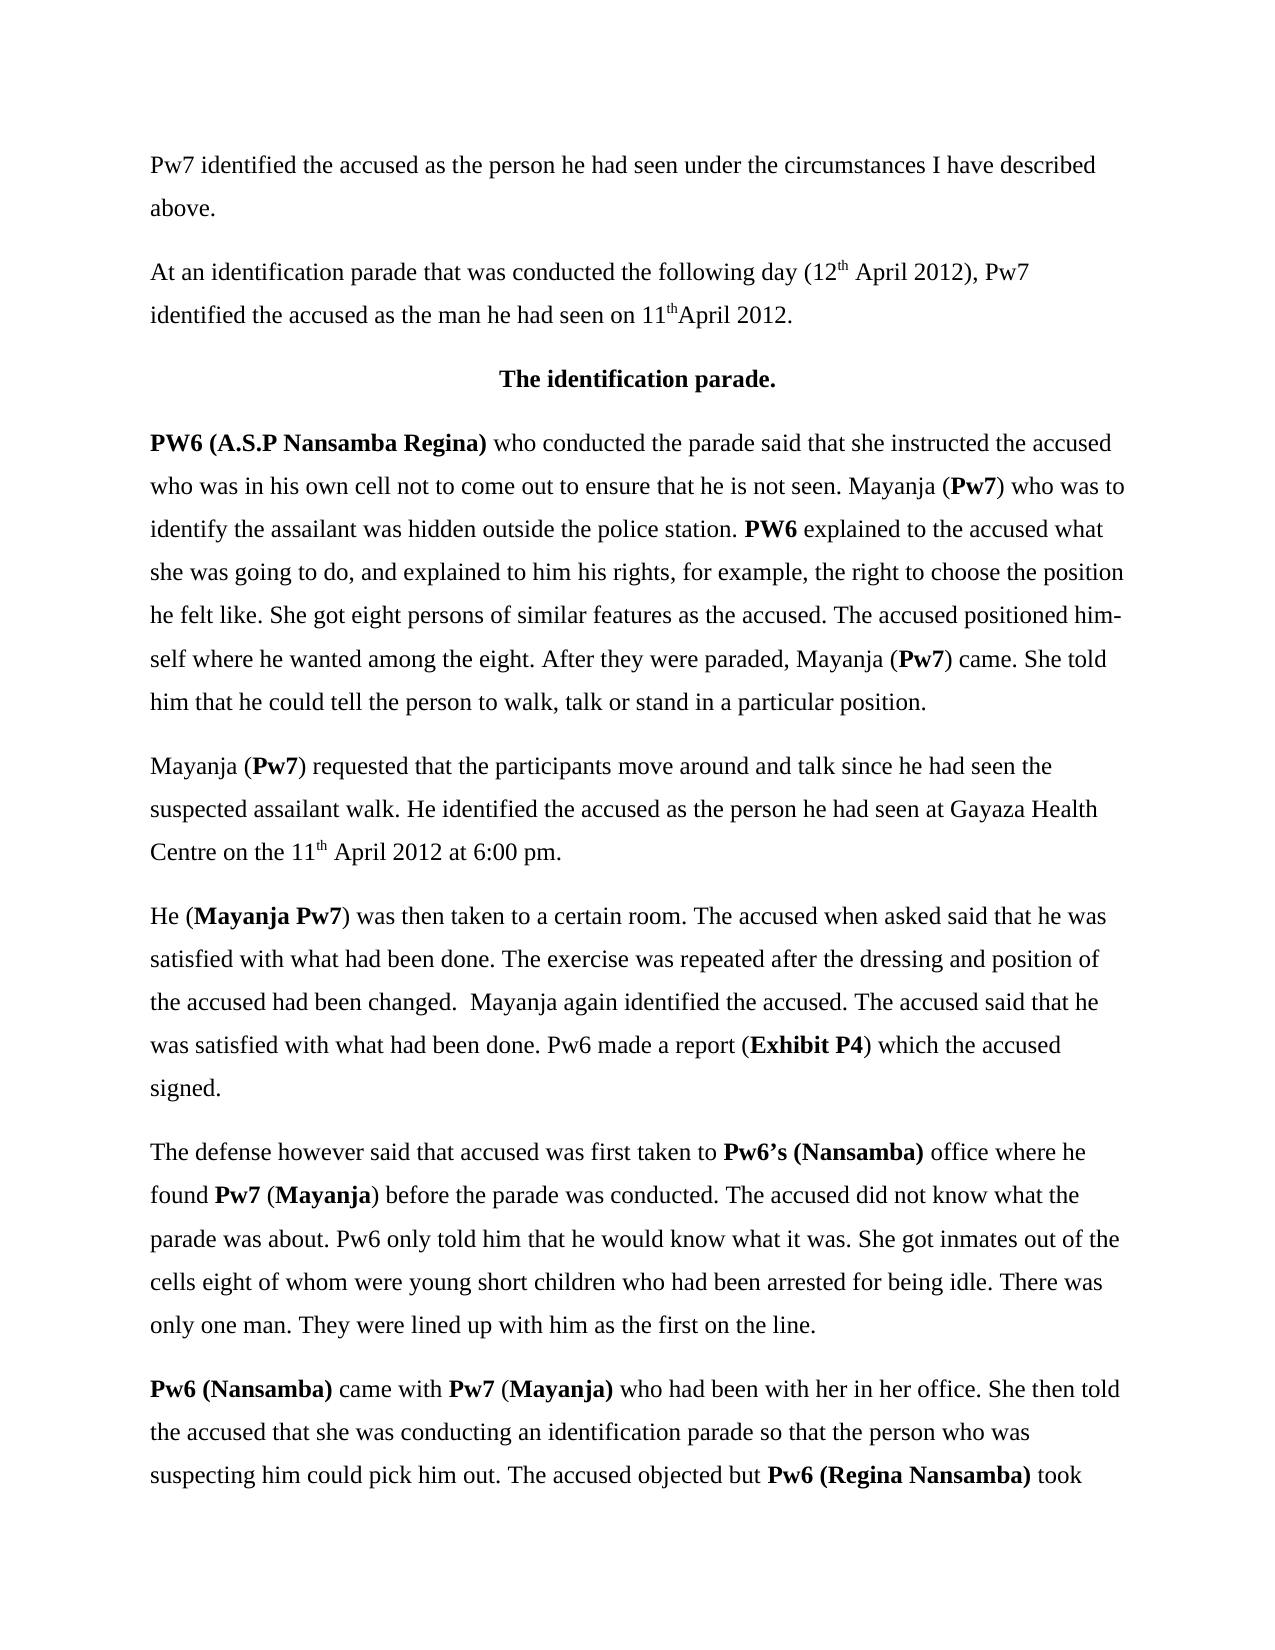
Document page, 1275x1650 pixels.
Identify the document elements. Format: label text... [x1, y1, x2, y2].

text The defense however said that accused was first taken to Pw6’s (Nansamba) office where he found Pw7 (Mayanja) before the parade was conducted. The accused did not know what the parade was about. Pw6 only told him that he would know what it was. She got inmates out of the cells eight of whom were young short children who had been arrested for being idle. There was only one man. They were lined up with him as the first on the line. [150, 1137, 1125, 1339]
text Mayanja (Pw7) requested that the participants move around and talk since he had seen the suspected assailant walk. He identified the accused as the person he had seen at Gayaza Health Centre on the 11th April 2012 at 6:00 pm. [150, 751, 1125, 866]
text The identification parade. [150, 364, 1125, 393]
text At an identification parade that was conducted the following day (12th April 2012), Pw7 identified the accused as the man he had seen on 11thApril 2012. [150, 257, 1125, 329]
text He (Mayanja Pw7) was then taken to a certain room. The accused when asked said that he was satisfied with what had been done. The exercise was repeated after the dressing and position of the accused had been changed. Mayanja again identified the accused. The accused said that he was satisfied with what had been done. Pw6 made a report (Exhibit P4) which the accused signed. [150, 901, 1125, 1102]
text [150, 150, 1125, 222]
text PW6 (A.S.P Nansamba Regina) who conducted the parade said that she instructed the accused who was in his own cell not to come out to ensure that he is not seen. Mayanja (Pw7) who was to identify the assailant was hidden outside the police station. PW6 explained to the accused what she was going to do, and explained to him his rights, for example, the right to choose the position he felt like. She got eight persons of similar features as the accused. The accused positioned him-self where he wanted among the eight. After they were paraded, Mayanja (Pw7) came. She told him that he could tell the person to walk, talk or stand in a particular position. [150, 428, 1125, 716]
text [150, 1374, 1125, 1489]
